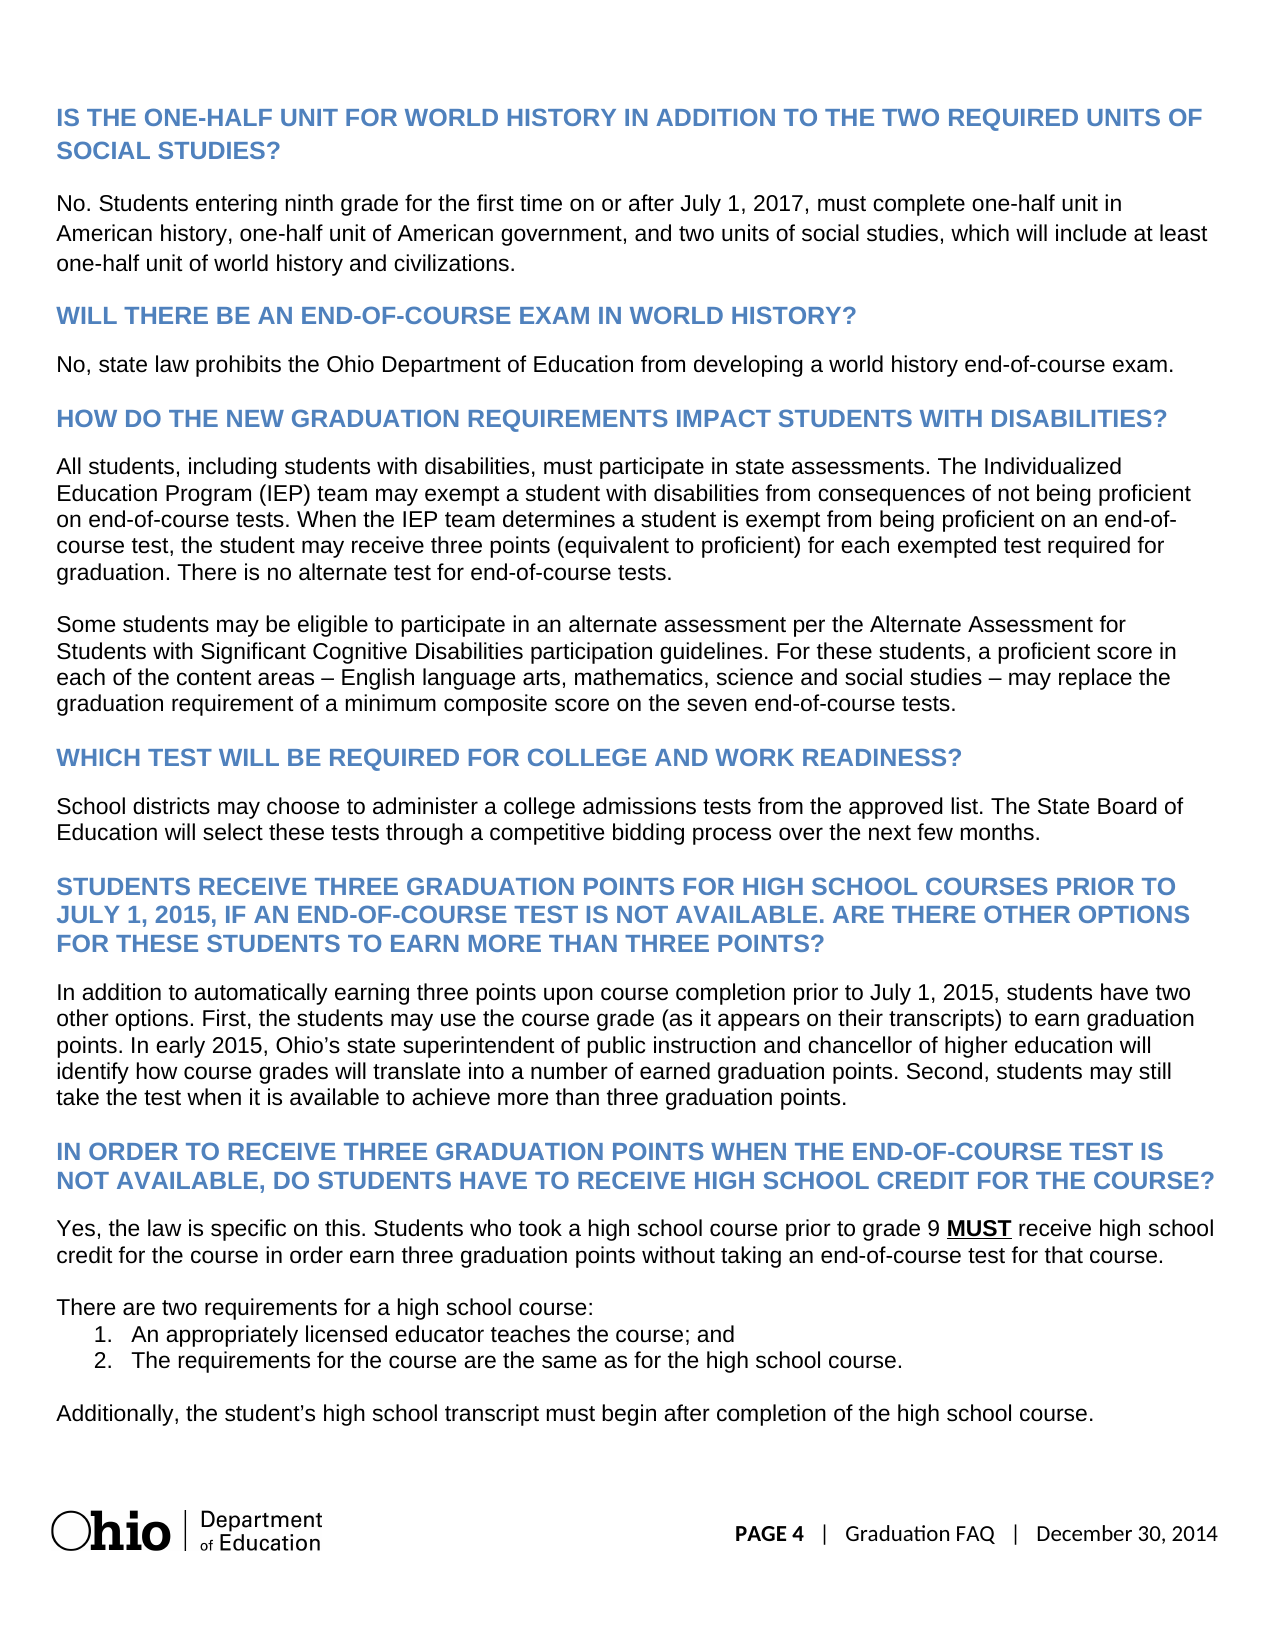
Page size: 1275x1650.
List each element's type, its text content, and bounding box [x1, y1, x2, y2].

text In order to receive three graduation points when the end-of-course test is not available, do students have to receive high school credit for the course? [56, 1137, 1219, 1194]
list An appropriately licensed educator teaches the course; and [94, 1321, 1219, 1347]
text Additionally, the student’s high school transcript must begin after completion of the high school course. [56, 1400, 1219, 1426]
text Some students may be eligible to participate in an alternate assessment per the Alternate Assessment for Students with Significant Cognitive Disabilities participation guidelines. For these students, a proficient score in each of the content areas – English language arts, mathematics, science and social studies – may replace the graduation requirement of a minimum composite score on the seven end-of-course tests. [56, 611, 1219, 717]
text All students, including students with disabilities, must participate in state assessments. The Individualized Education Program (IEP) team may exempt a student with disabilities from consequences of not being proficient on end-of-course tests. When the IEP team determines a student is exempt from being proficient on an end-of-course test, the student may receive three points (equivalent to proficient) for each exempted test required for graduation. There is no alternate test for end-of-course tests. [56, 453, 1219, 585]
text There are two requirements for a high school course: [56, 1294, 1219, 1321]
text Students receive three graduation points for high school courses prior to July 1, 2015, if an end-of-course test is not available. Are there other options for these students to earn more than three points? [56, 872, 1219, 958]
text No. Students entering ninth grade for the first time on or after July 1, 2017, must complete one-half unit in American history, one-half unit of American government, and two units of social studies, which will include at least one-half unit of world history and civilizations. [56, 190, 1219, 277]
picture [51, 1510, 322, 1551]
text No, state law prohibits the Ohio Department of Education from developing a world history end-of-course exam. [56, 351, 1219, 377]
text Will there be an end-of-course exam in world history? [56, 301, 1219, 330]
text How do the new graduation requirements impact students with disabilities? [56, 404, 1219, 432]
list The requirements for the course are the same as for the high school course. [94, 1347, 1219, 1373]
text Yes, the law is specific on this. Students who took a high school course prior to grade 9 MUST receive high school credit for the course in order earn three graduation points without taking an end-of-course test for that course. [56, 1215, 1219, 1268]
text In addition to automatically earning three points upon course completion prior to July 1, 2015, students have two other options. First, the students may use the course grade (as it appears on their transcripts) to earn graduation points. In early 2015, Ohio’s state superintendent of public instruction and chancellor of higher education will identify how course grades will translate into a number of earned graduation points. Second, students may still take the test when it is available to achieve more than three graduation points. [56, 979, 1219, 1111]
text School districts may choose to administer a college admissions tests from the approved list. The State Board of Education will select these tests through a competitive bidding process over the next few months. [56, 793, 1219, 845]
text Is the one-half unit for world history in addition to the two required units of social studies? [56, 103, 1219, 165]
text Which test will be required for college and work readiness? [56, 743, 1219, 772]
